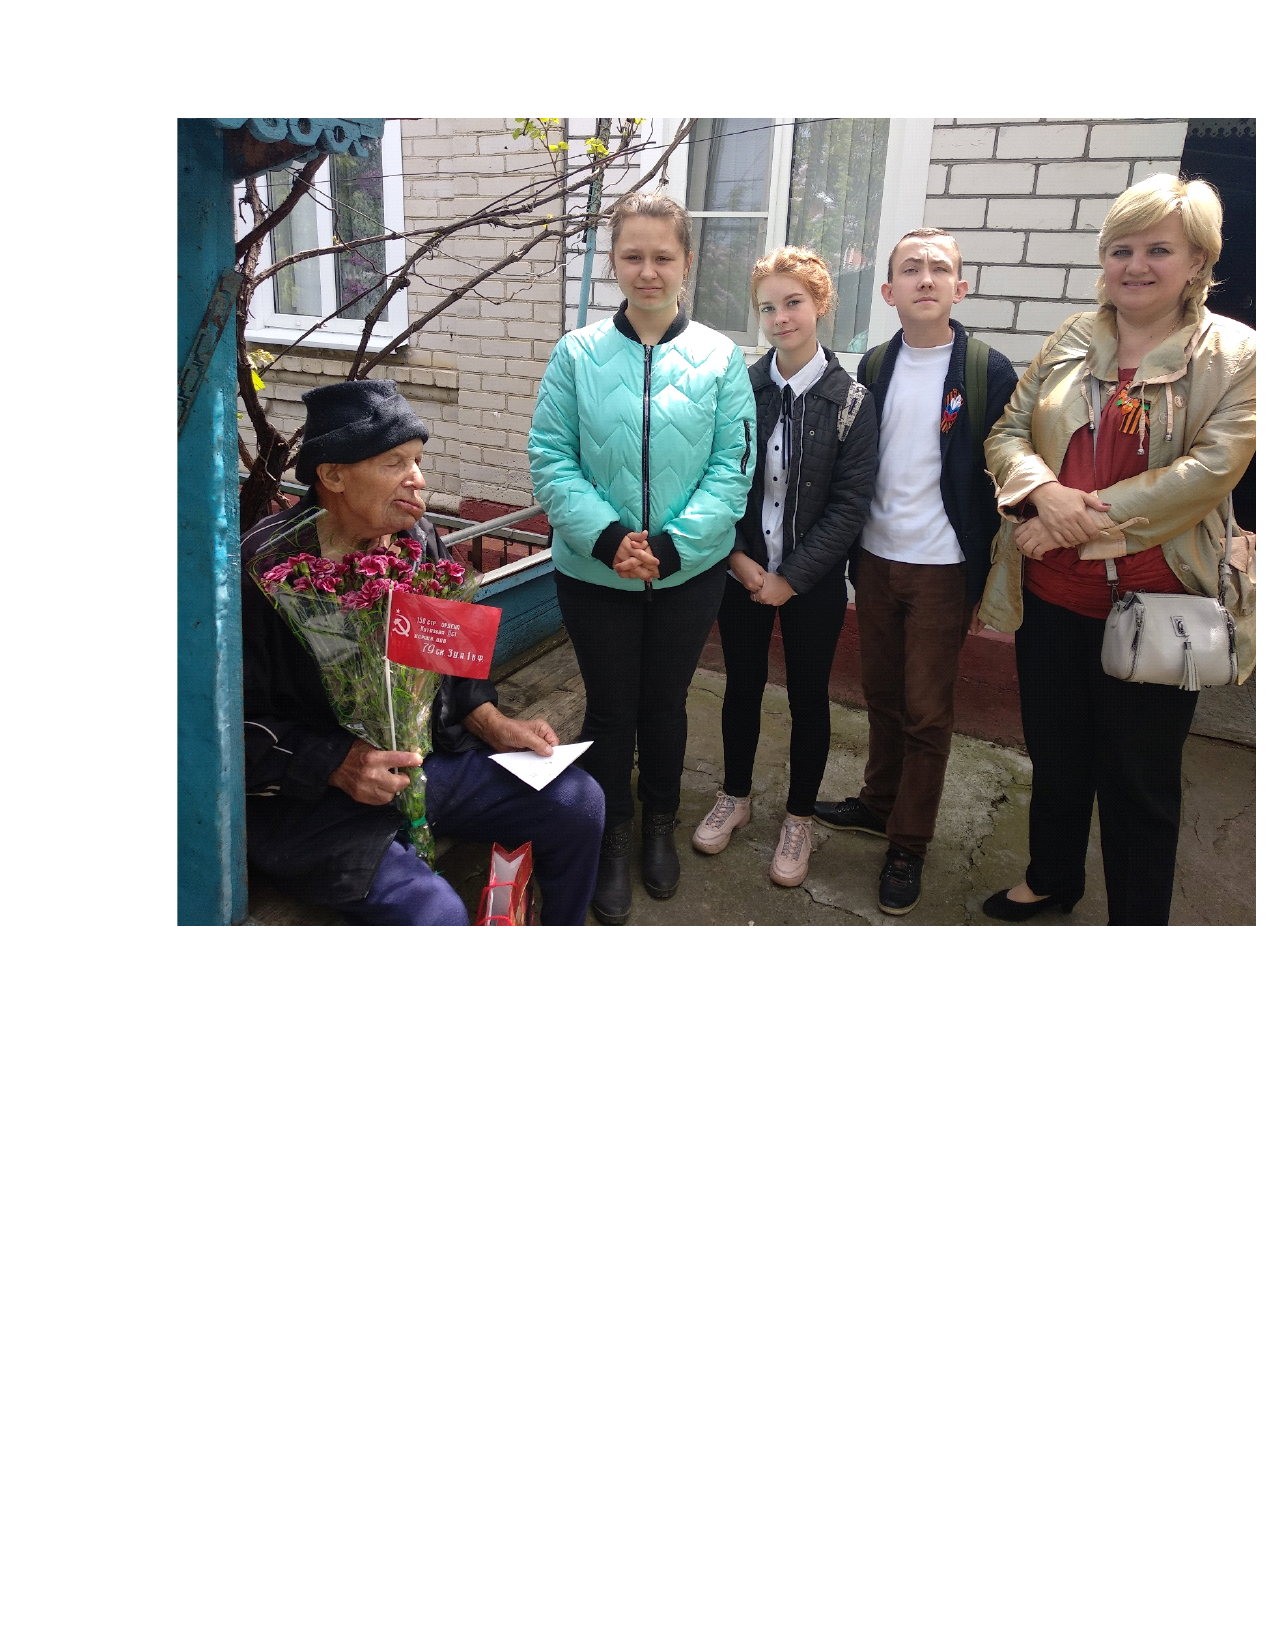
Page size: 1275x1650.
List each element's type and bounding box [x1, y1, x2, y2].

picture [177, 118, 1256, 926]
